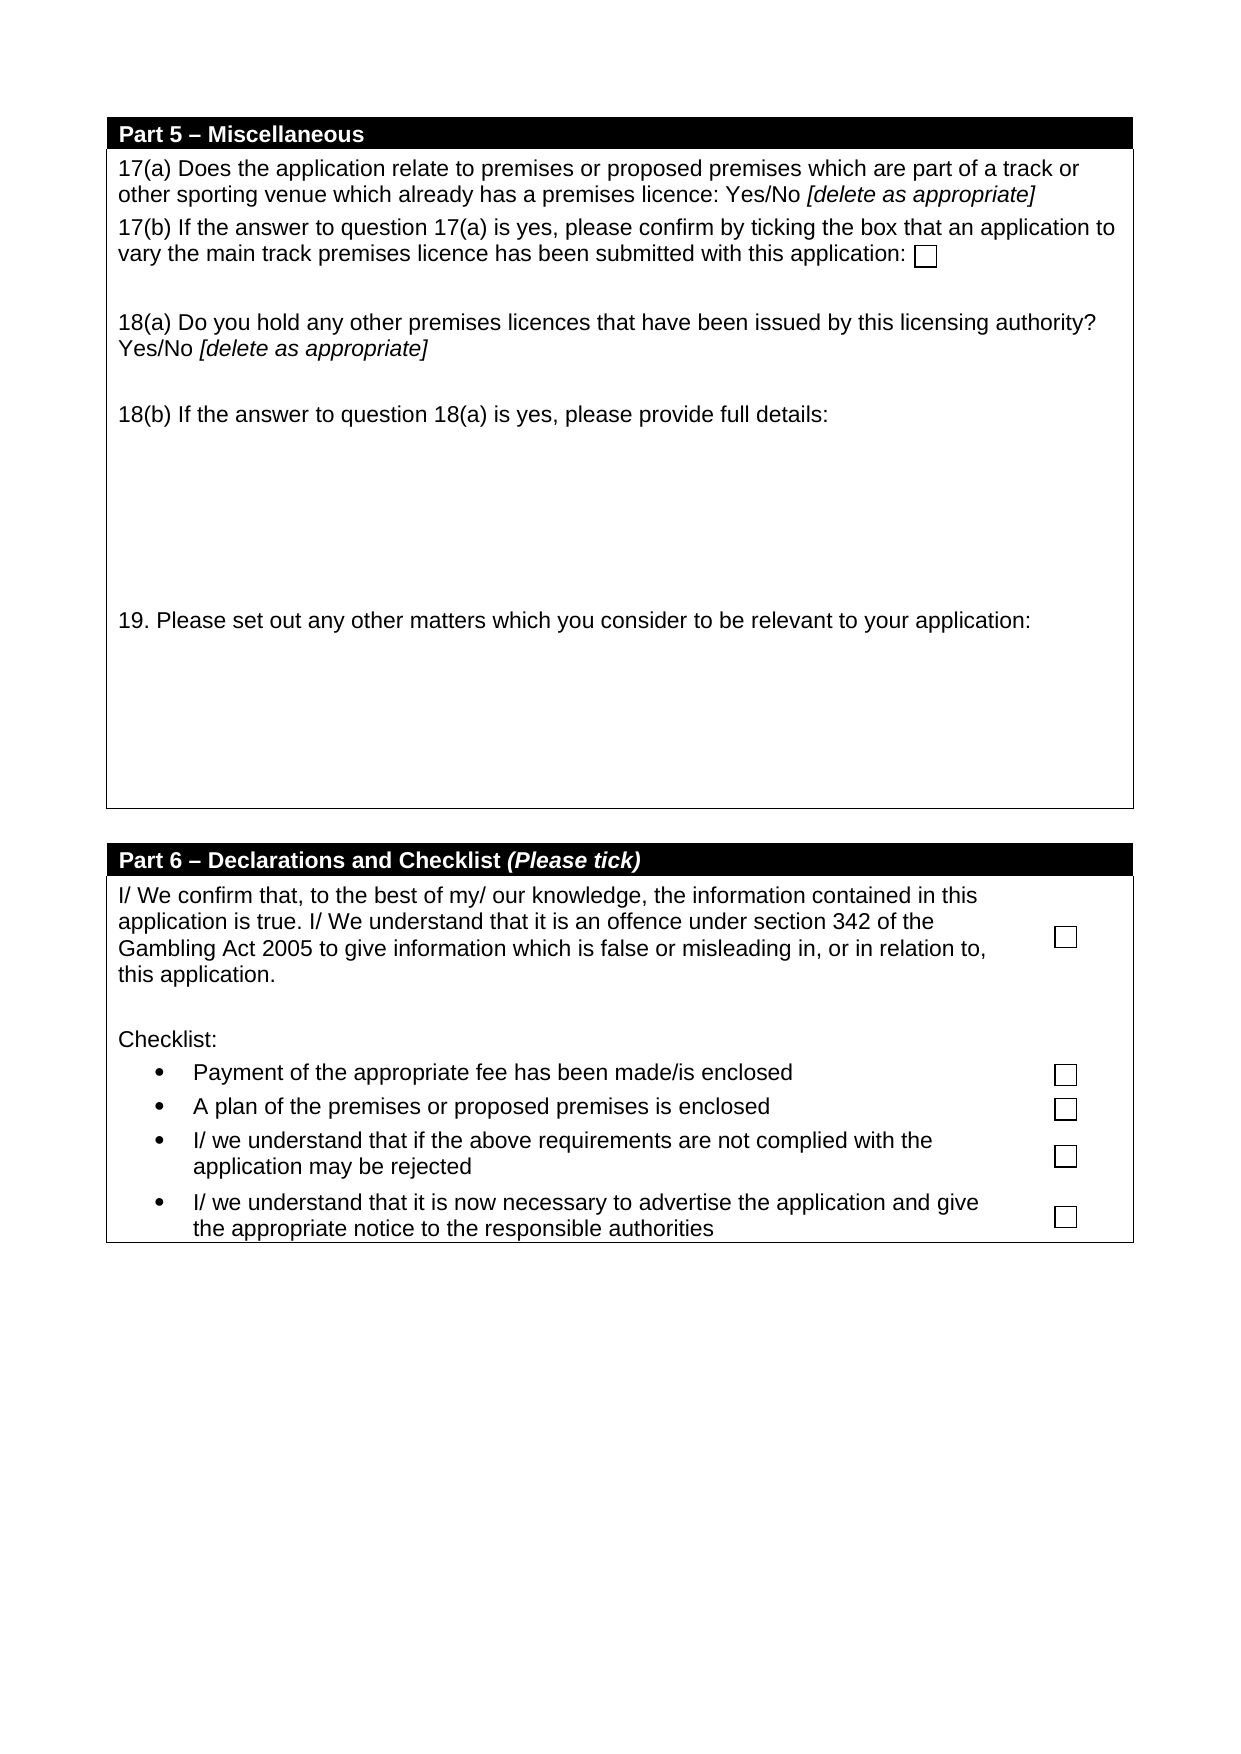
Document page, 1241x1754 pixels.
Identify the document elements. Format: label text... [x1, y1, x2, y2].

table_cell I/ We confirm that, to the best of my/ our knowledge, the information contained in this application is true. I/ We understand that it is an offence under section 342 of the Gambling Act 2005 to give information which is false or misleading in, or in relation to, this application. [107, 876, 1133, 1007]
table_cell A plan of the premises or proposed premises is enclosed [107, 1090, 1133, 1124]
table_cell 17(b) If the answer to question 17(a) is yes, please confirm by ticking the box that an application to vary the main track premises licence has been submitted with this application: [107, 211, 1133, 288]
table_header Part 6 – Declarations and Checklist (Please tick) [107, 843, 1133, 876]
table_cell Checklist: [107, 1007, 1133, 1056]
table_cell 18(b) If the answer to question 18(a) is yes, please provide full details: [107, 381, 1133, 517]
table_header Part 5 – Miscellaneous [107, 117, 1133, 149]
table_cell 18(a) Do you hold any other premises licences that have been issued by this licensing authority? Yes/No [delete as appropriate] [107, 288, 1133, 381]
table_cell 17(a) Does the application relate to premises or proposed premises which are part of a track or other sporting venue which already has a premises licence: Yes/No [delete as appropriate] [107, 149, 1133, 211]
table_cell I/ we understand that if the above requirements are not complied with the application may be rejected [107, 1124, 1133, 1184]
table_cell I/ we understand that it is now necessary to advertise the application and give the appropriate notice to the responsible authorities [107, 1184, 1133, 1242]
table_cell 19. Please set out any other matters which you consider to be relevant to your application: [107, 518, 1133, 808]
table_cell Payment of the appropriate fee has been made/is enclosed [107, 1056, 1133, 1090]
